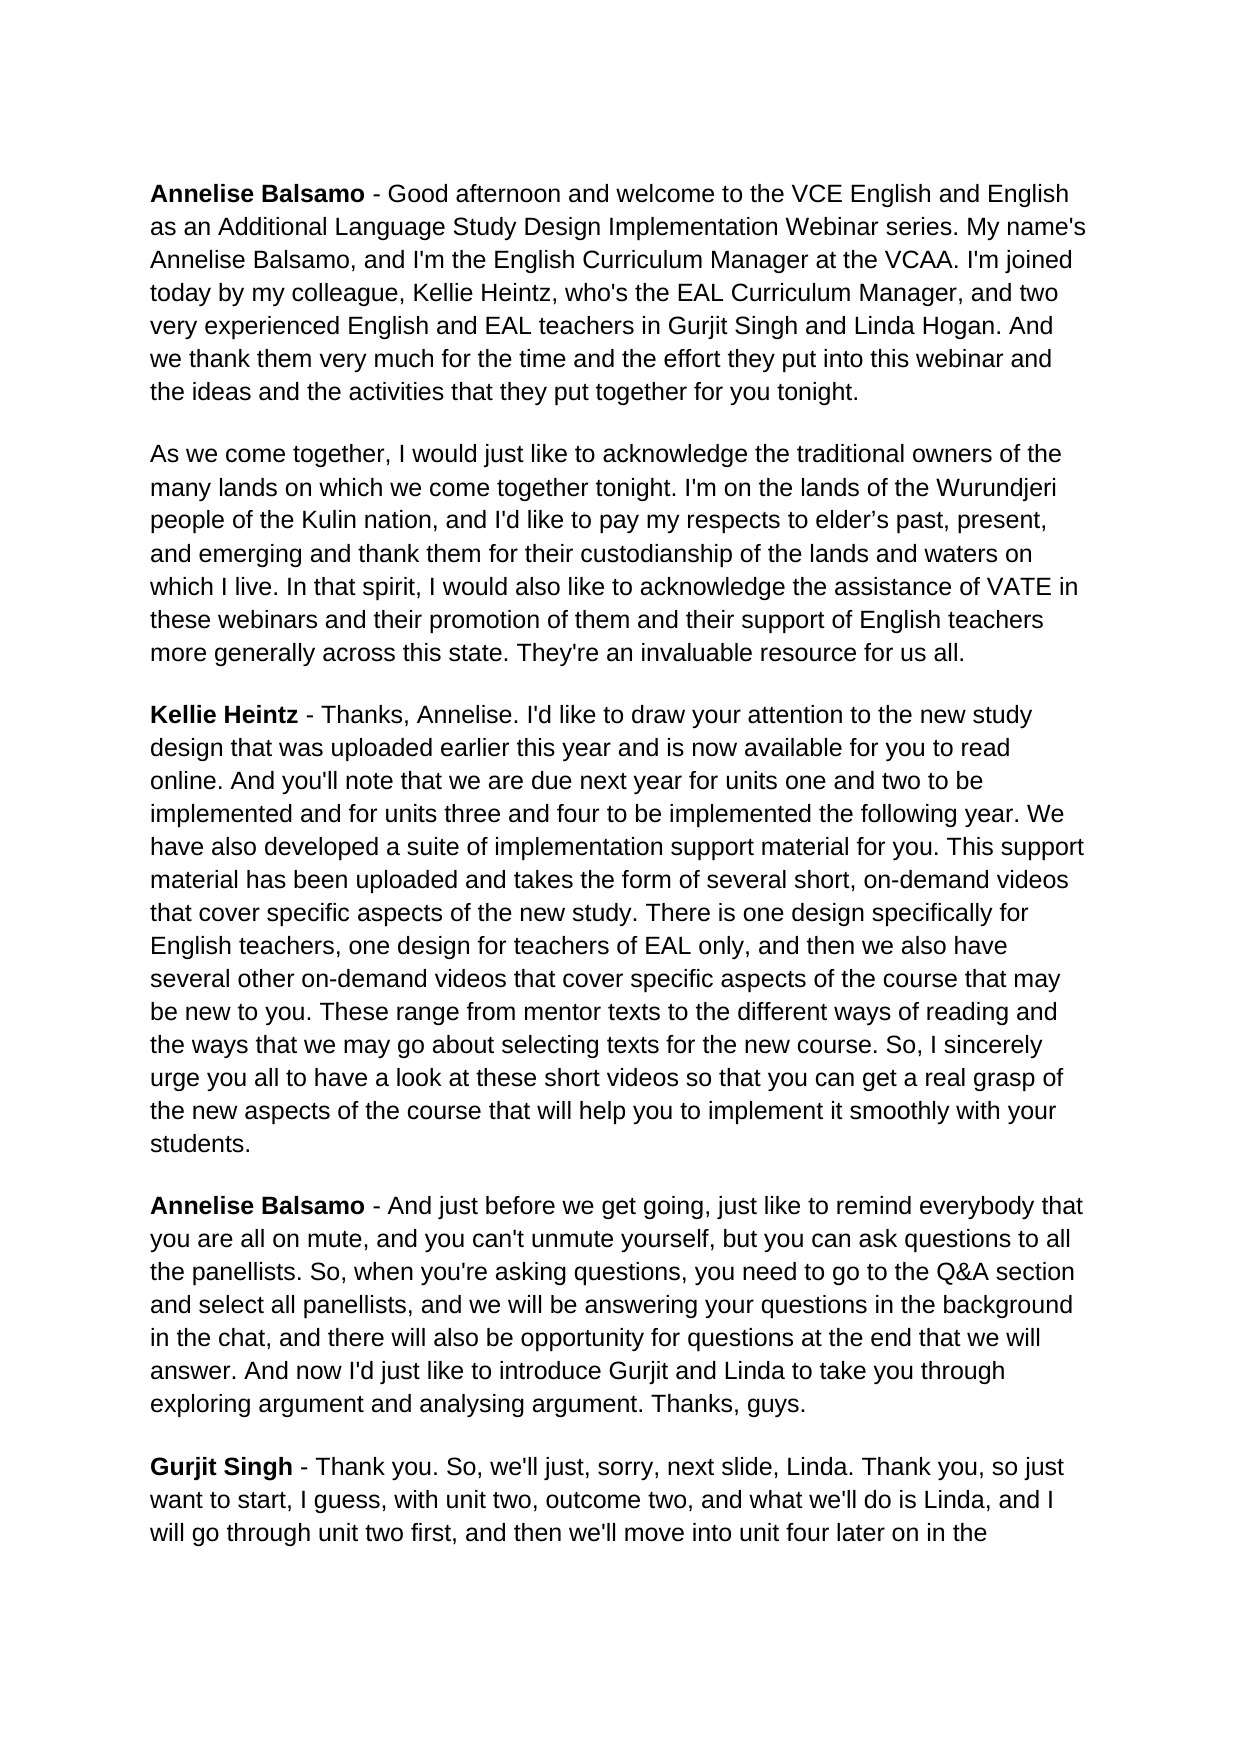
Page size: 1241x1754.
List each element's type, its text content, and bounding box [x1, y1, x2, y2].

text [150, 1452, 1090, 1546]
text As we come together, I would just like to acknowledge the traditional owners of the many lands on which we come together tonight. I'm on the lands of the Wurundjeri people of the Kulin nation, and I'd like to pay my respects to elder’s past, present, and emerging and thank them for their custodianship of the lands and waters on which I live. In that spirit, I would also like to acknowledge the assistance of VATE in these webinars and their promotion of them and their support of English teachers more generally across this state. They're an invaluable resource for us all. [150, 439, 1090, 666]
text Annelise Balsamo - And just before we get going, just like to remind everybody that you are all on mute, and you can't unmute yourself, but you can ask questions to all the panellists. So, when you're asking questions, you need to go to the Q&A section and select all panellists, and we will be answering your questions in the background in the chat, and there will also be opportunity for questions at the end that we will answer. And now I'd just like to introduce Gurjit and Linda to take you through exploring argument and analysing argument. Thanks, guys. [150, 1191, 1090, 1418]
text Annelise Balsamo - Good afternoon and welcome to the VCE English and English as an Additional Language Study Design Implementation Webinar series. My name's Annelise Balsamo, and I'm the English Curriculum Manager at the VCAA. I'm joined today by my colleague, Kellie Heintz, who's the EAL Curriculum Manager, and two very experienced English and EAL teachers in Gurjit Singh and Linda Hogan. And we thank them very much for the time and the effort they put into this webinar and the ideas and the activities that they put together for you tonight. [150, 179, 1090, 406]
text Kellie Heintz - Thanks, Annelise. I'd like to draw your attention to the new study design that was uploaded earlier this year and is now available for you to read online. And you'll note that we are due next year for units one and two to be implemented and for units three and four to be implemented the following year. We have also developed a suite of implementation support material for you. This support material has been uploaded and takes the form of several short, on-demand videos that cover specific aspects of the new study. There is one design specifically for English teachers, one design for teachers of EAL only, and then we also have several other on-demand videos that cover specific aspects of the course that may be new to you. These range from mentor texts to the different ways of reading and the ways that we may go about selecting texts for the new course. So, I sincerely urge you all to have a look at these short videos so that you can get a real grasp of the new aspects of the course that will help you to implement it smoothly with your students. [150, 700, 1090, 1158]
